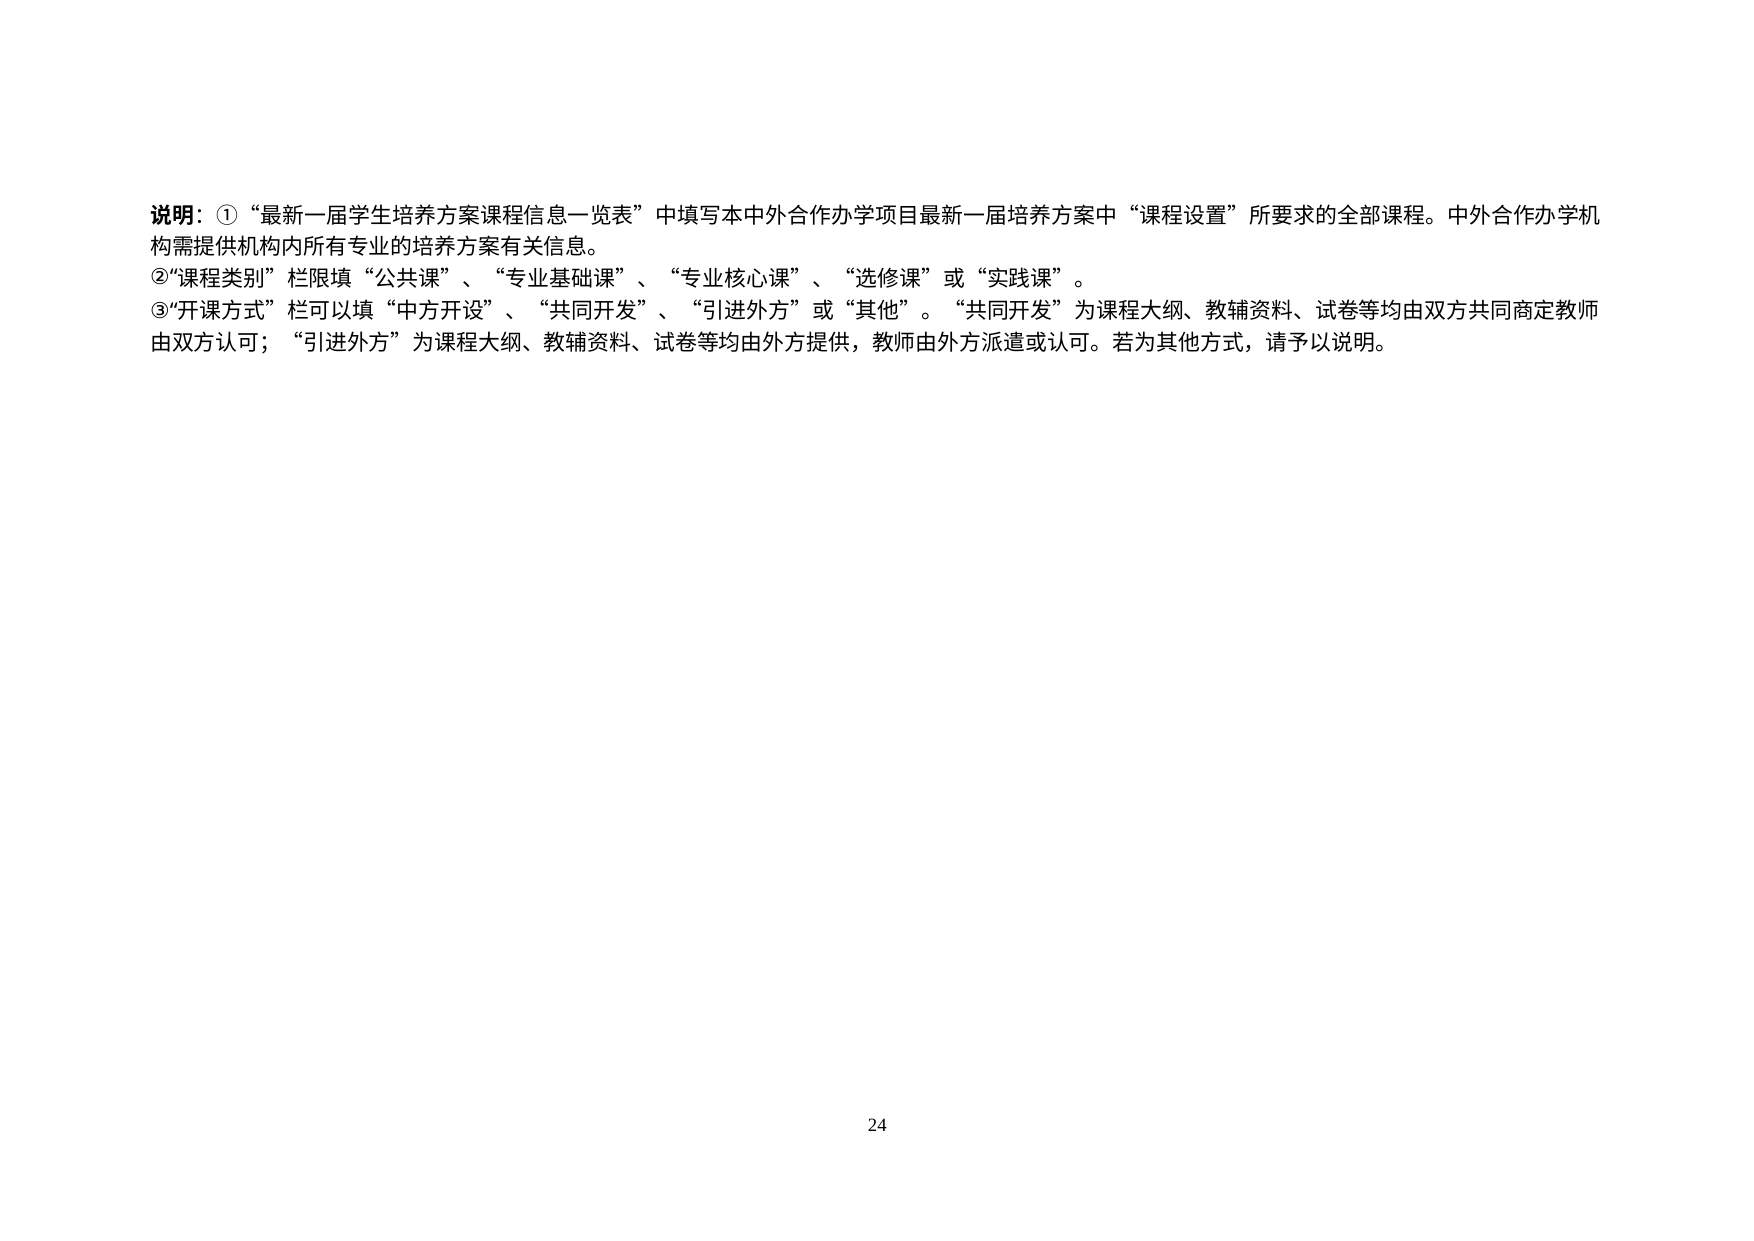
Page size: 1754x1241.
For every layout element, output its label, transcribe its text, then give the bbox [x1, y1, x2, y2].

text 说明：①“最新一届学生培养方案课程信息一览表”中填写本中外合作办学项目最新一届培养方案中“课程设置”所要求的全部课程。中外合作办学机构需提供机构内所有专业的培养方案有关信息。 [150, 198, 1604, 261]
text ②“课程类别”栏限填“公共课”、“专业基础课”、“专业核心课”、“选修课”或“实践课”。 [150, 261, 1604, 293]
text ③“开课方式”栏可以填“中方开设”、“共同开发”、“引进外方”或“其他”。“共同开发”为课程大纲、教辅资料、试卷等均由双方共同商定教师由双方认可；“引进外方”为课程大纲、教辅资料、试卷等均由外方提供，教师由外方派遣或认可。若为其他方式，请予以说明。 [150, 293, 1604, 356]
